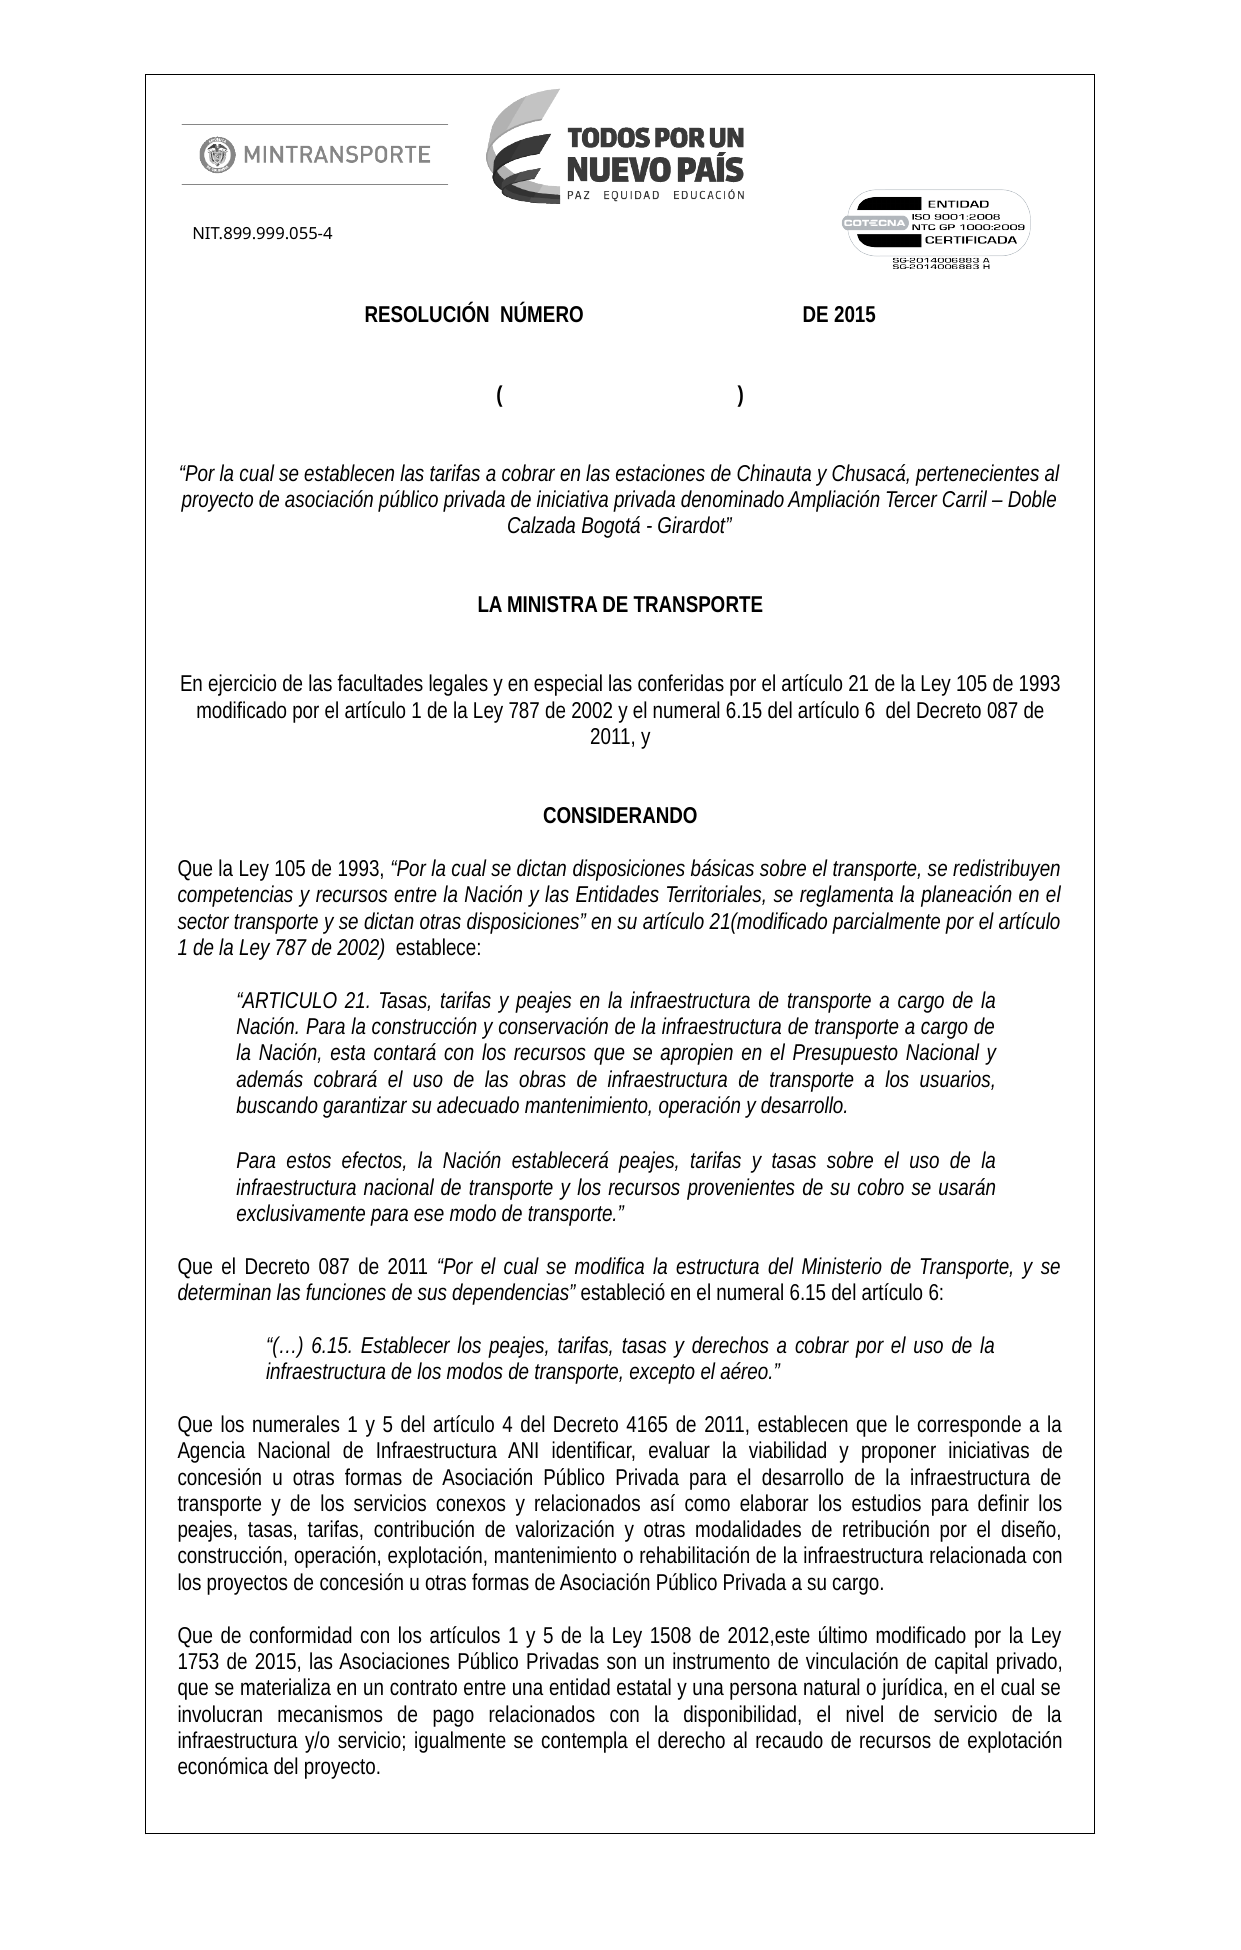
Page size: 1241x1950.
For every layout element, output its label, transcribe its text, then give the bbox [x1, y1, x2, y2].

text En ejercicio de las facultades legales y en especial las conferidas por el artículo 21 de la Ley 105 de 1993 modificado por el artículo 1 de la Ley 787 de 2002 y el numeral 6.15 del artículo 6 del Decreto 087 de 2011, y [177, 670, 1063, 749]
text “(…) 6.15. Establecer los peajes, tarifas, tasas y derechos a cobrar por el uso de la infraestructura de los modos de transporte, excepto el aéreo.” [266, 1332, 999, 1384]
text Que los numerales 1 y 5 del artículo 4 del Decreto 4165 de 2011, establecen que le corresponde a la Agencia Nacional de Infraestructura ANI identificar, evaluar la viabilidad y proponer iniciativas de concesión u otras formas de Asociación Público Privada para el desarrollo de la infraestructura de transporte y de los servicios conexos y relacionados así como elaborar los estudios para definir los peajes, tasas, tarifas, contribución de valorización y otras modalidades de retribución por el diseño, construcción, operación, explotación, mantenimiento o rehabilitación de la infraestructura relacionada con los proyectos de concesión u otras formas de Asociación Público Privada a su cargo. [177, 1411, 1063, 1595]
text CONSIDERANDO [177, 802, 1063, 828]
text Para estos efectos, la Nación establecerá peajes, tarifas y tasas sobre el uso de la infraestructura nacional de transporte y los recursos provenientes de su cobro se usarán exclusivamente para ese modo de transporte.” [236, 1147, 999, 1226]
text “Por la cual se establecen las tarifas a cobrar en las estaciones de Chinauta y Chusacá, pertenecientes al proyecto de asociación público privada de iniciativa privada denominado Ampliación Tercer Carril – Doble Calzada Bogotá - Girardot” [177, 459, 1063, 539]
text ( ) [177, 381, 1063, 407]
text Que de conformidad con los artículos 1 y 5 de la Ley 1508 de 2012,este último modificado por la Ley 1753 de 2015, las Asociaciones Público Privadas son un instrumento de vinculación de capital privado, que se materializa en un contrato entre una entidad estatal y una persona natural o jurídica, en el cual se involucran mecanismos de pago relacionados con la disponibilidad, el nivel de servicio de la infraestructura y/o servicio; igualmente se contempla el derecho al recaudo de recursos de explotación económica del proyecto. [177, 1622, 1063, 1780]
text Que la Ley 105 de 1993, “Por la cual se dictan disposiciones básicas sobre el transporte, se redistribuyen competencias y recursos entre la Nación y las Entidades Territoriales, se reglamenta la planeación en el sector transporte y se dictan otras disposiciones” en su artículo 21(modificado parcialmente por el artículo 1 de la Ley 787 de 2002) establece: [177, 855, 1063, 960]
text RESOLUCIÓN NÚMERO DE 2015 [177, 301, 1063, 328]
picture [838, 182, 1037, 271]
text LA MINISTRA DE TRANSPORTE [177, 591, 1063, 618]
text “ARTICULO 21. Tasas, tarifas y peajes en la infraestructura de transporte a cargo de la Nación. Para la construcción y conservación de la infraestructura de transporte a cargo de la Nación, esta contará con los recursos que se apropien en el Presupuesto Nacional y además cobrará el uso de las obras de infraestructura de transporte a los usuarios, buscando garantizar su adecuado mantenimiento, operación y desarrollo. [236, 987, 999, 1118]
text Que el Decreto 087 de 2011 “Por el cual se modifica la estructura del Ministerio de Transporte, y se determinan las funciones de sus dependencias” estableció en el numeral 6.15 del artículo 6: [177, 1253, 1063, 1305]
